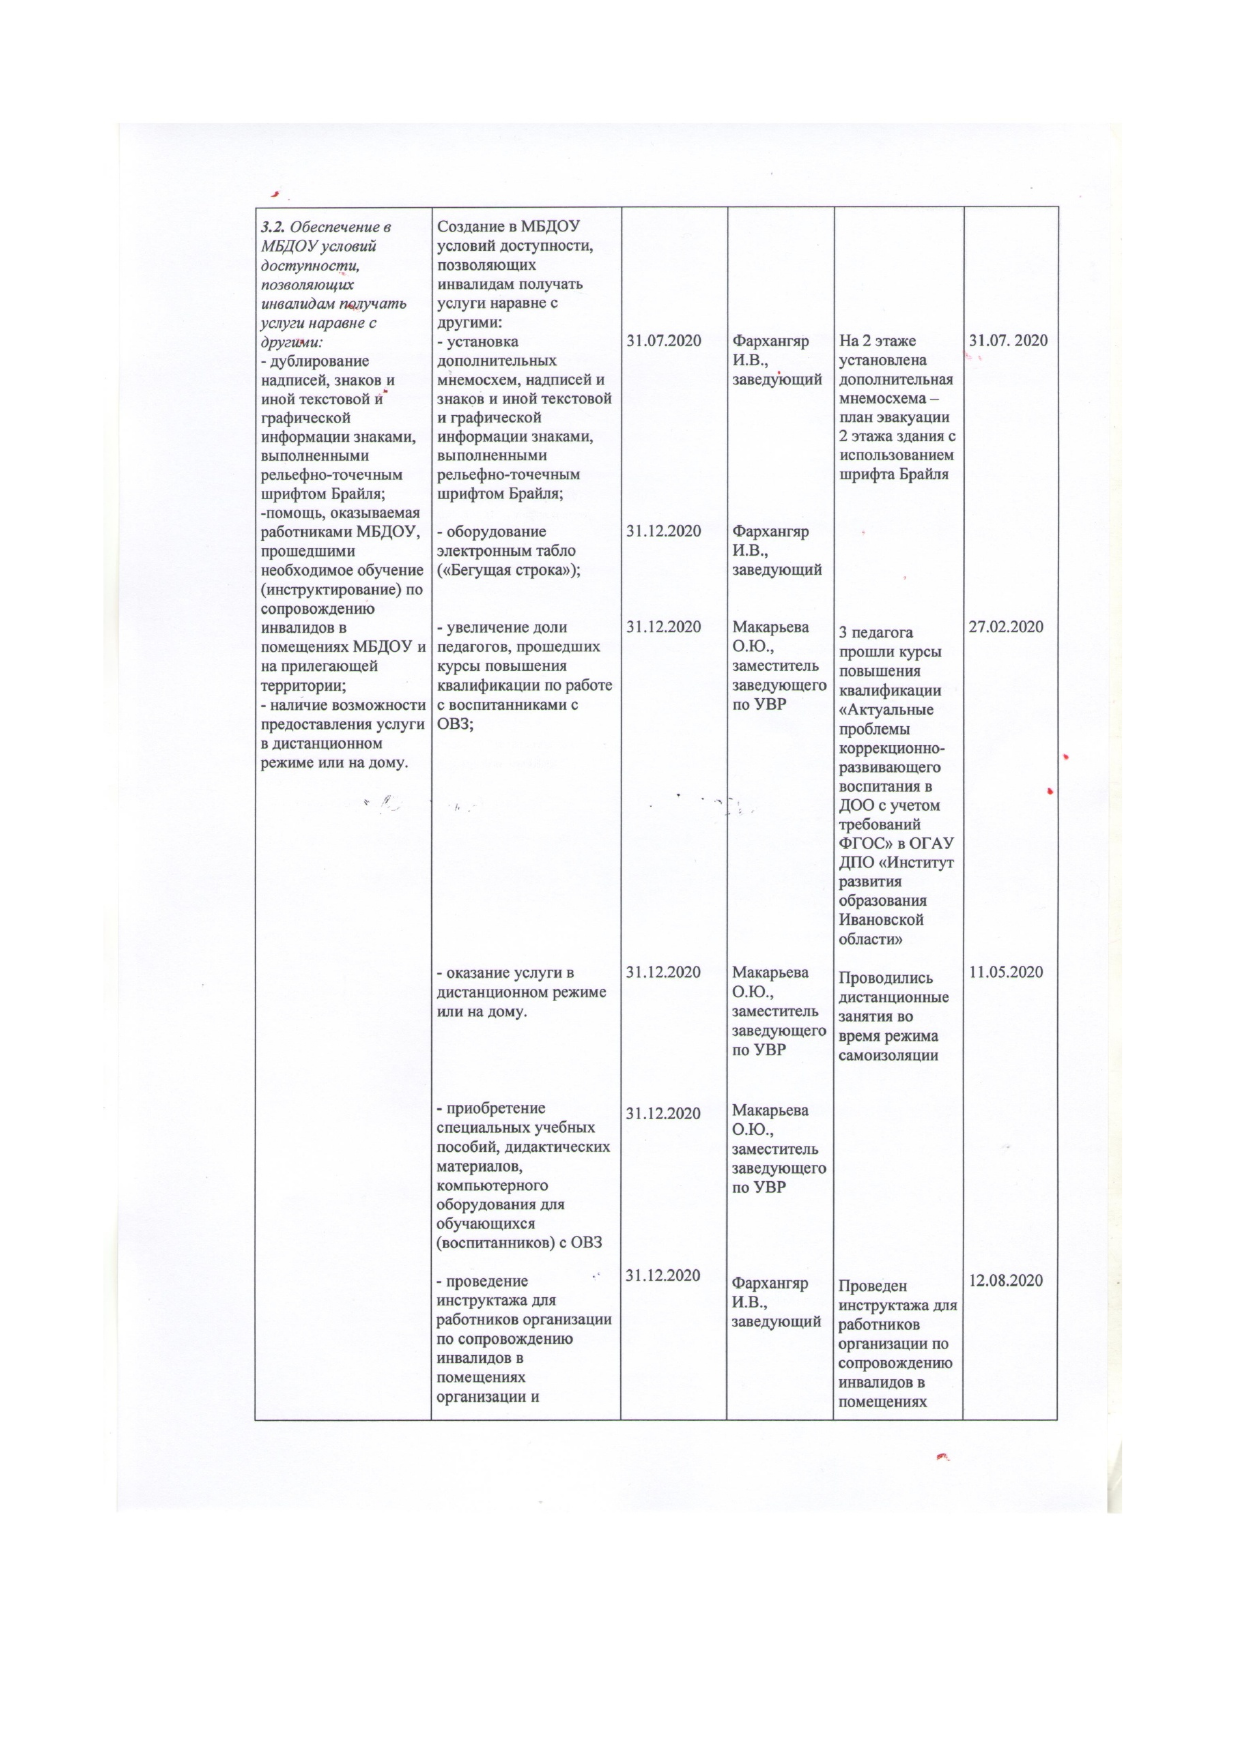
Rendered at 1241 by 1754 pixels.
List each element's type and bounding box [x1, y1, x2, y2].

picture [103, 118, 1123, 1518]
